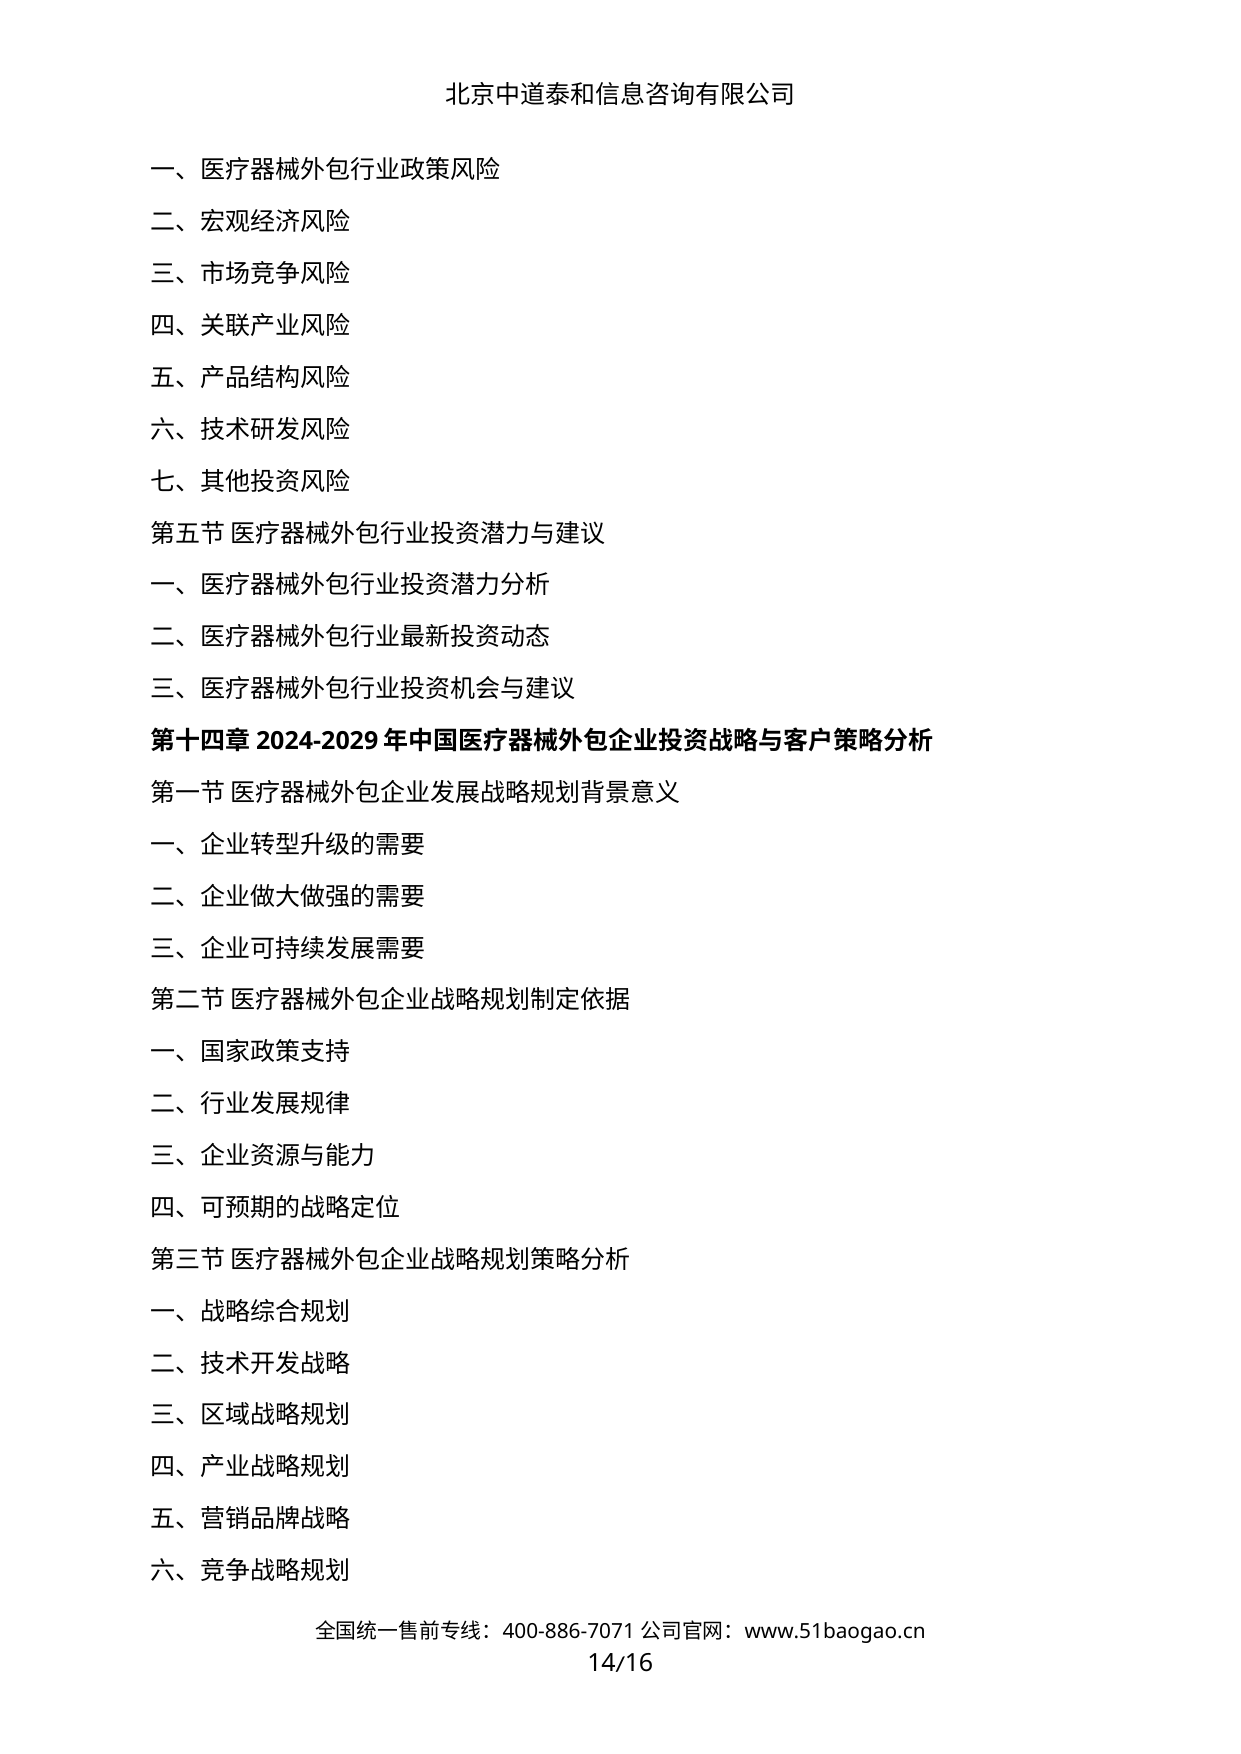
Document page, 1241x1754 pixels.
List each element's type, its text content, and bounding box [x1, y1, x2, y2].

text 六、技术研发风险 [150, 409, 1090, 446]
text 二、企业做大做强的需要 [150, 876, 1090, 912]
text 三、市场竞争风险 [150, 254, 1090, 290]
text 二、医疗器械外包行业最新投资动态 [150, 617, 1090, 653]
text 二、技术开发战略 [150, 1343, 1090, 1379]
text 七、其他投资风险 [150, 461, 1090, 497]
text 三、企业可持续发展需要 [150, 928, 1090, 964]
text 三、区域战略规划 [150, 1395, 1090, 1431]
text 第三节 医疗器械外包企业战略规划策略分析 [150, 1239, 1090, 1276]
text 三、企业资源与能力 [150, 1136, 1090, 1172]
text 第五节 医疗器械外包行业投资潜力与建议 [150, 513, 1090, 549]
text 五、产品结构风险 [150, 357, 1090, 394]
text 四、关联产业风险 [150, 306, 1090, 342]
text 六、竞争战略规划 [150, 1551, 1090, 1587]
text 一、企业转型升级的需要 [150, 824, 1090, 861]
text 四、产业战略规划 [150, 1447, 1090, 1483]
text 一、医疗器械外包行业投资潜力分析 [150, 565, 1090, 601]
text 第一节 医疗器械外包企业发展战略规划背景意义 [150, 772, 1090, 809]
text 一、战略综合规划 [150, 1291, 1090, 1327]
text 第二节 医疗器械外包企业战略规划制定依据 [150, 980, 1090, 1016]
text 二、行业发展规律 [150, 1084, 1090, 1120]
text 四、可预期的战略定位 [150, 1187, 1090, 1224]
text 五、营销品牌战略 [150, 1499, 1090, 1535]
text 一、医疗器械外包行业政策风险 [150, 150, 1090, 186]
text 一、国家政策支持 [150, 1032, 1090, 1068]
text 第十四章 2024-2029年中国医疗器械外包企业投资战略与客户策略分析 [150, 721, 1090, 757]
text 三、医疗器械外包行业投资机会与建议 [150, 669, 1090, 705]
text 二、宏观经济风险 [150, 202, 1090, 238]
